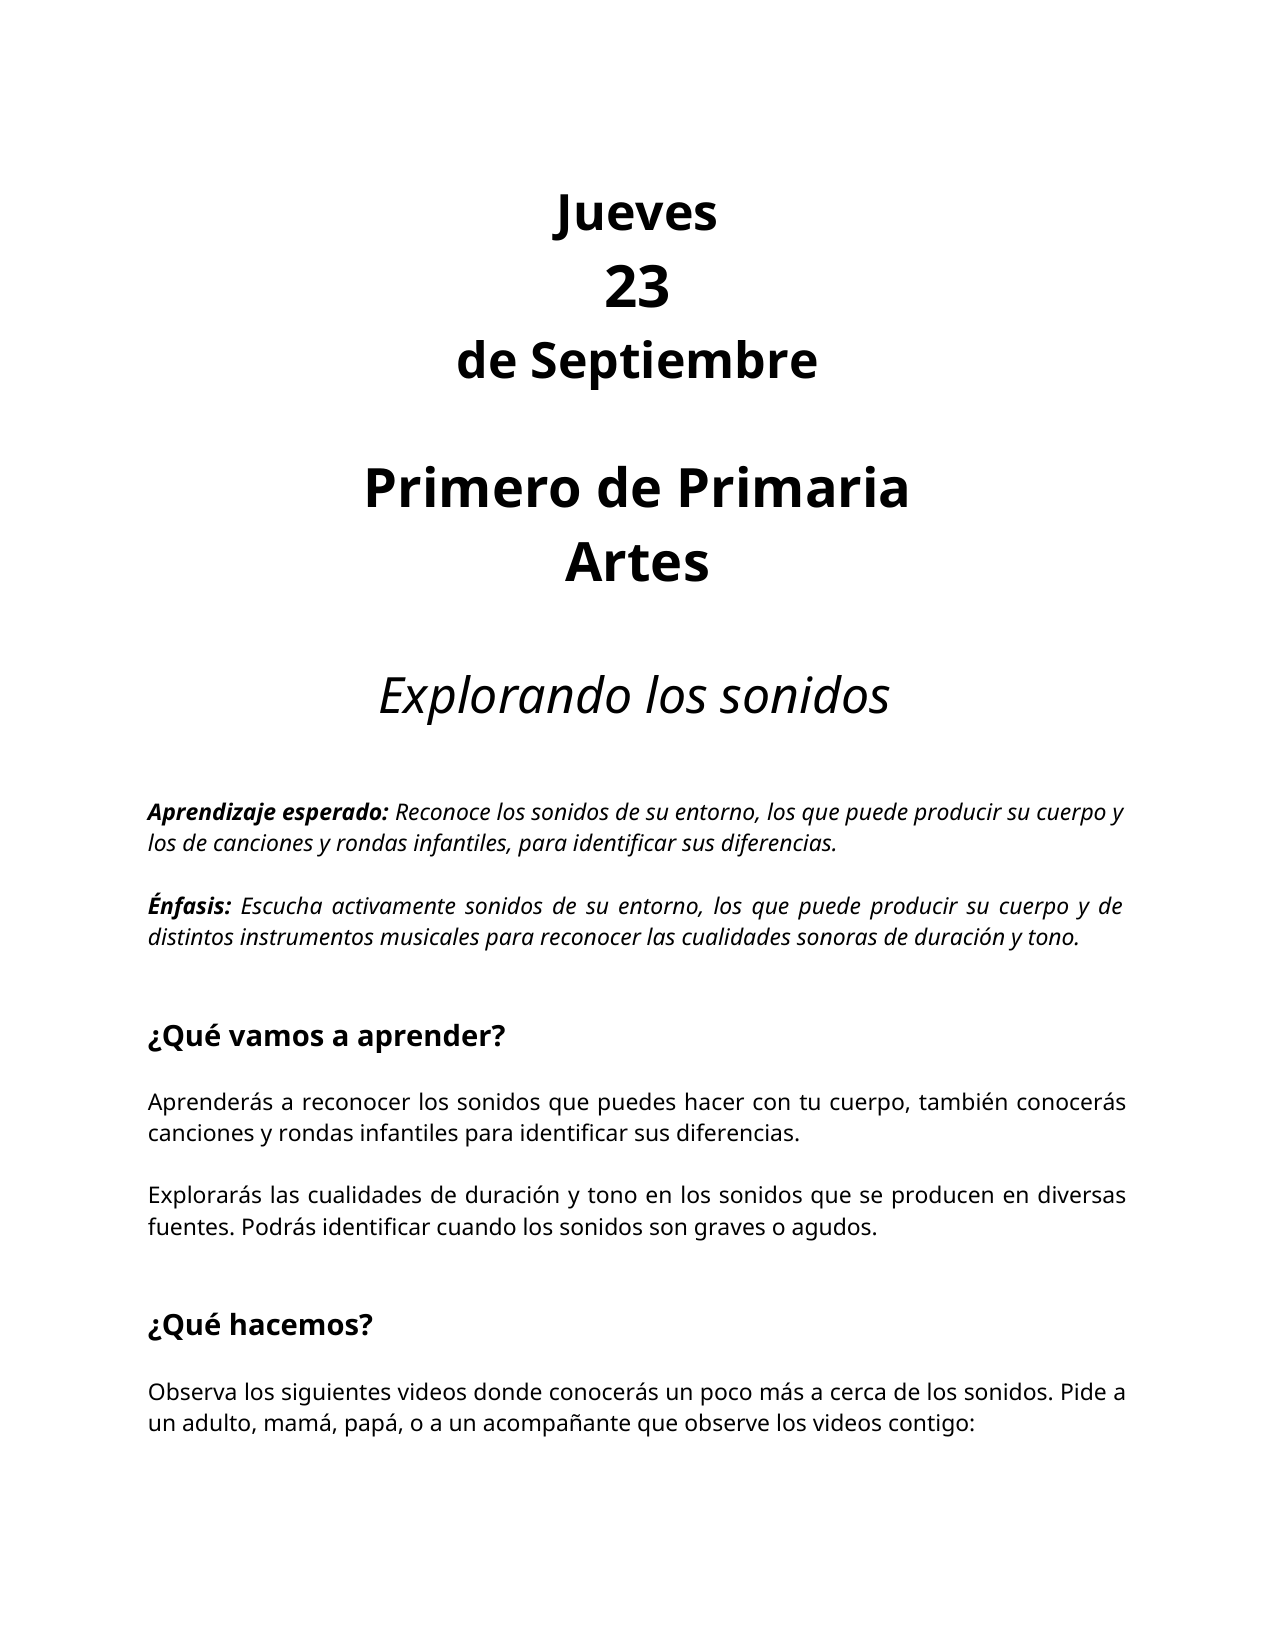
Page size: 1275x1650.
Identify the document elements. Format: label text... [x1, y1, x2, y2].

text Jueves [148, 177, 1127, 245]
text Énfasis: Escucha activamente sonidos de su entorno, los que puede producir su cuerpo y de distintos instrumentos musicales para reconocer las cualidades sonoras de duración y tono. [148, 890, 1127, 952]
text 23 [148, 245, 1127, 325]
text Observa los siguientes videos donde conocerás un poco más a cerca de los sonidos. Pide a un adulto, mamá, papá, o a un acompañante que observe los videos contigo: [148, 1375, 1127, 1438]
text Explorarás las cualidades de duración y tono en los sonidos que se producen en diversas fuentes. Podrás identificar cuando los sonidos son graves o agudos. [148, 1179, 1127, 1242]
text Primero de Primaria [148, 450, 1127, 523]
text Aprenderás a reconocer los sonidos que puedes hacer con tu cuerpo, también conocerás canciones y rondas infantiles para identificar sus diferencias. [148, 1086, 1127, 1148]
text Aprendizaje esperado: Reconoce los sonidos de su entorno, los que puede producir su cuerpo y los de canciones y rondas infantiles, para identificar sus diferencias. [148, 796, 1127, 858]
text Explorando los sonidos [148, 660, 1127, 728]
text Artes [148, 523, 1127, 597]
text ¿Qué vamos a aprender? [148, 1015, 1127, 1054]
text de Septiembre [148, 325, 1127, 393]
text ¿Qué hacemos? [148, 1304, 1127, 1344]
